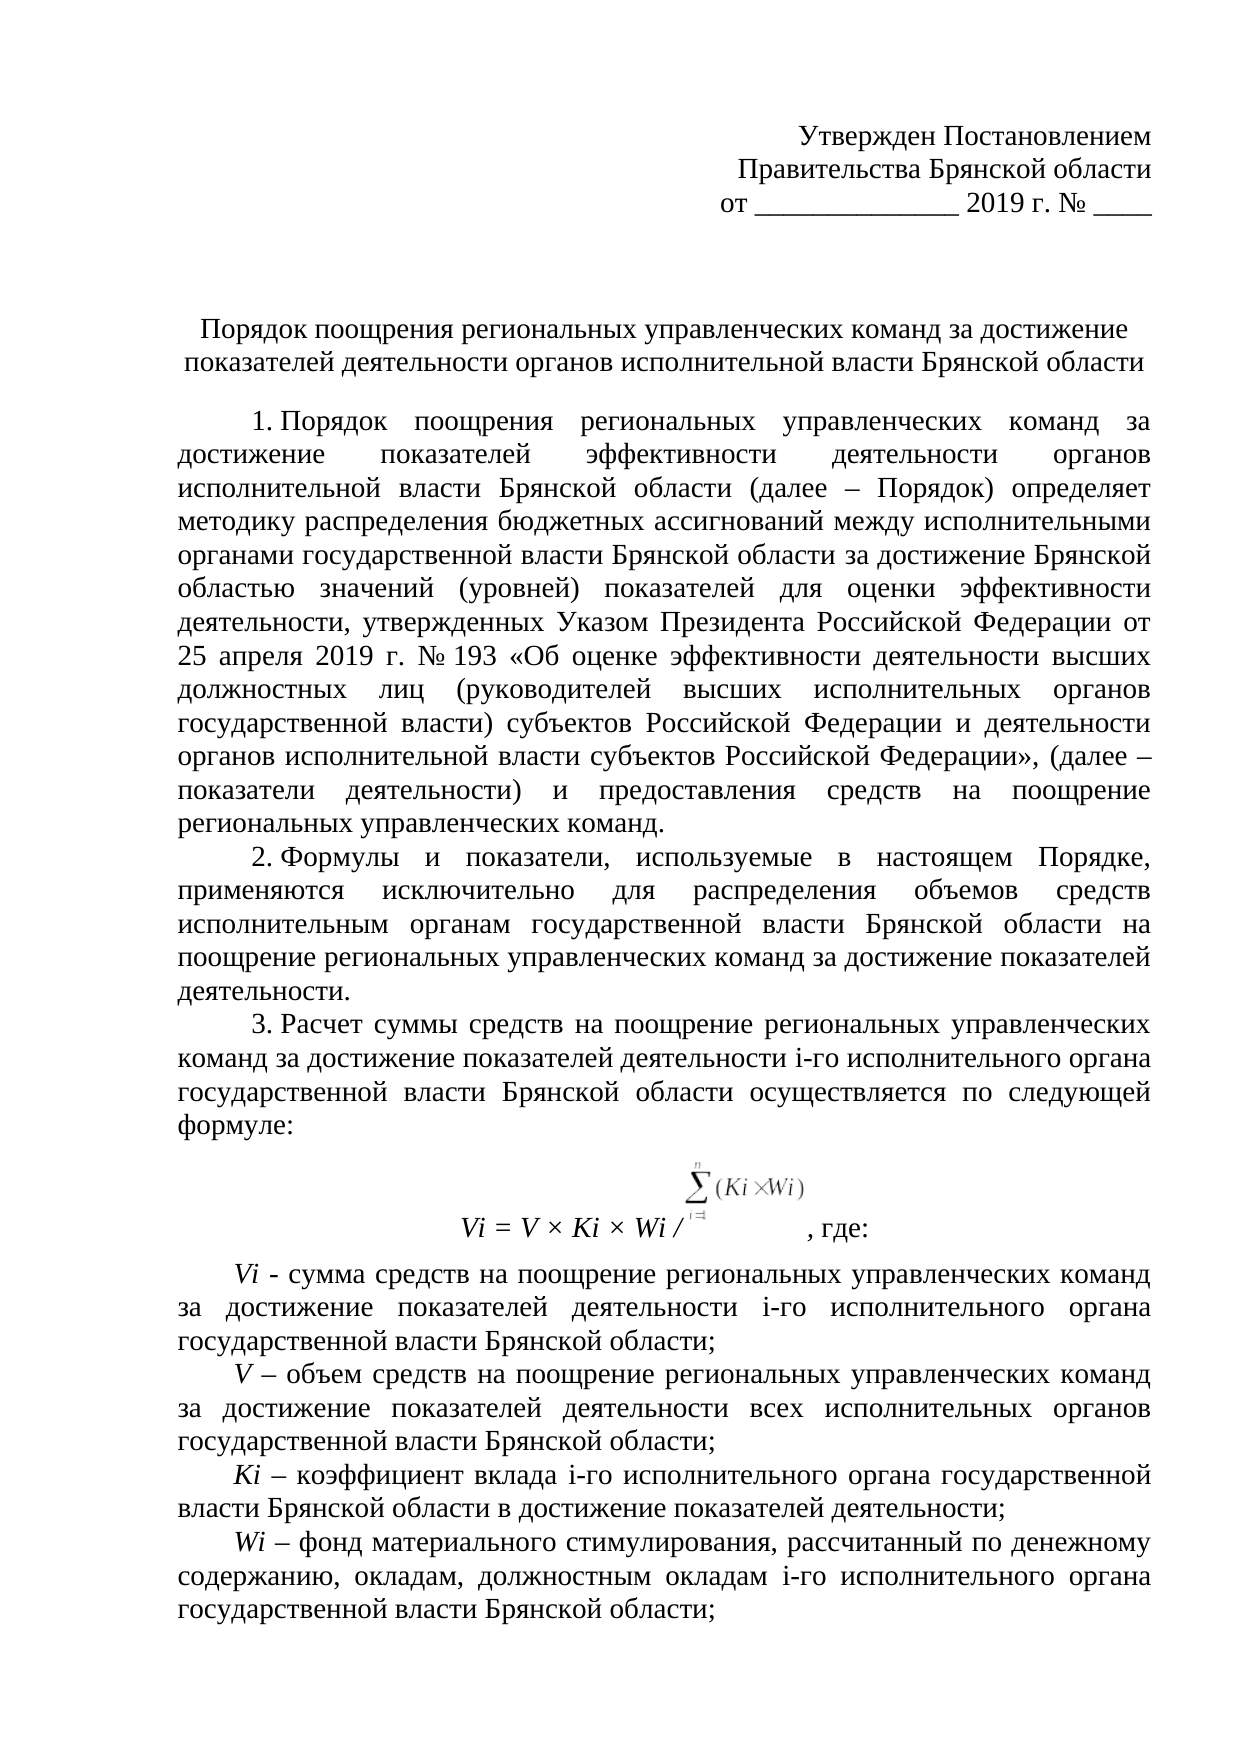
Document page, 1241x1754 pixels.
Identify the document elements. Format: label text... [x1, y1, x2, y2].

text Wi – фонд материального стимулирования, рассчитанный по денежному содержанию, окладам, должностным окладам i-го исполнительного органа государственной власти Брянской области; [177, 1524, 1152, 1625]
text 1. Порядок поощрения региональных управленческих команд за достижение показателей эффективности деятельности органов исполнительной власти Брянской области (далее – Порядок) определяет методику распределения бюджетных ассигнований между исполнительными органами государственной власти Брянской области за достижение Брянской областью значений (уровней) показателей для оценки эффективности деятельности, утвержденных Указом Президента Российской Федерации от 25 апреля 2019 г. № 193 «Об оценке эффективности деятельности высших должностных лиц (руководителей высших исполнительных органов государственной власти) субъектов Российской Федерации и деятельности органов исполнительной власти субъектов Российской Федерации», (далее – показатели деятельности) и предоставления средств на поощрение региональных управленческих команд. [177, 403, 1152, 839]
text Ki – коэффициент вклада i-го исполнительного органа государственной власти Брянской области в достижение показателей деятельности; [177, 1457, 1152, 1524]
text Vi = V × Кi × Wi /, где: [177, 1153, 1152, 1243]
text 2. Формулы и показатели, используемые в настоящем Порядке, применяются исключительно для распределения объемов средств исполнительным органам государственной власти Брянской области на поощрение региональных управленческих команд за достижение показателей деятельности. [177, 839, 1152, 1007]
text от ______________ 2019 г. № ____ [177, 185, 1152, 219]
text Vi - сумма средств на поощрение региональных управленческих команд за достижение показателей деятельности i-го исполнительного органа государственной власти Брянской области; [177, 1256, 1152, 1356]
text Утвержден Постановлением Правительства Брянской области [177, 118, 1152, 185]
text V – объем средств на поощрение региональных управленческих команд за достижение показателей деятельности всех исполнительных органов государственной власти Брянской области; [177, 1356, 1152, 1457]
text Порядок поощрения региональных управленческих команд за достижение показателей деятельности органов исполнительной власти Брянской области [177, 311, 1152, 378]
text 3. Расчет суммы средств на поощрение региональных управленческих команд за достижение показателей деятельности i-го исполнительного органа государственной власти Брянской области осуществляется по следующей формуле: [177, 1007, 1152, 1141]
